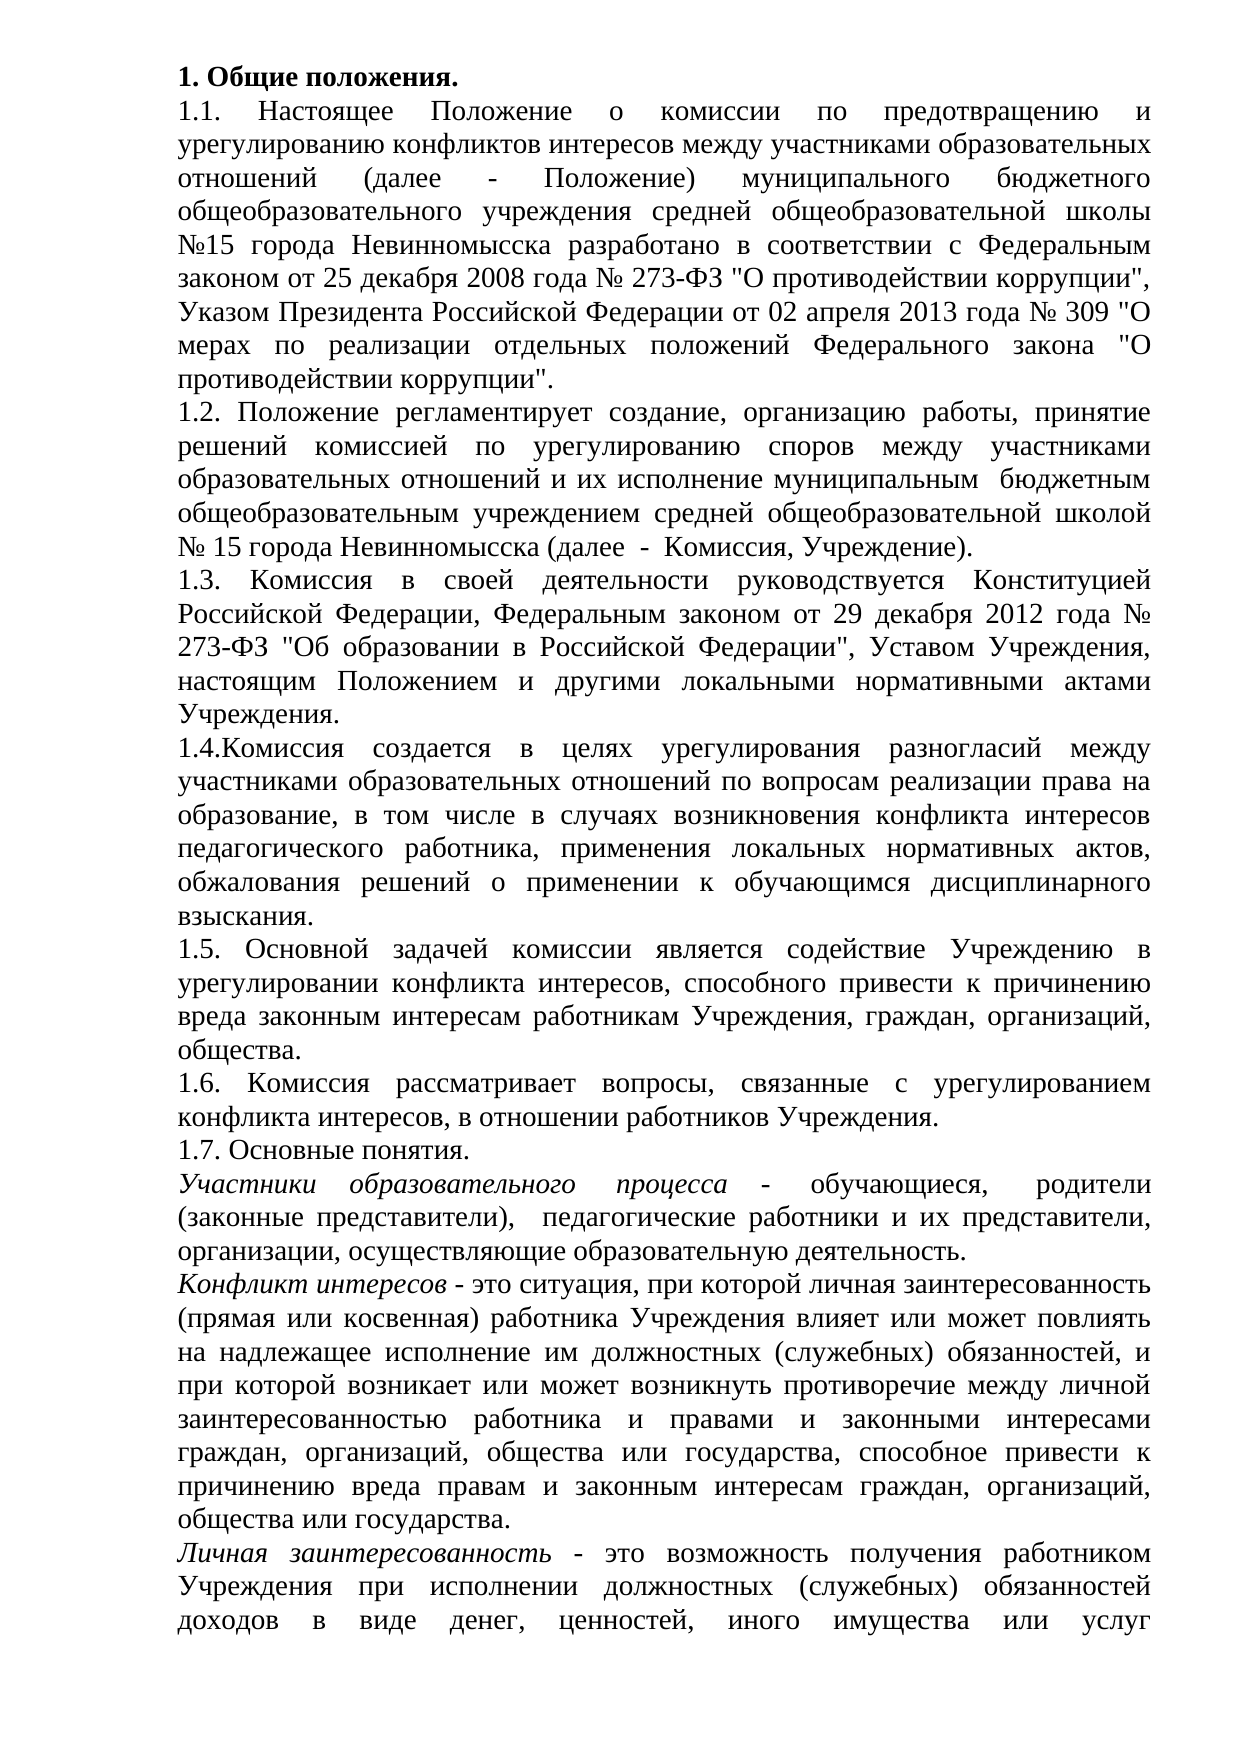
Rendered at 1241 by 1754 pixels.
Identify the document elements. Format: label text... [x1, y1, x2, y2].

text 1. Общие положения. [177, 59, 1152, 93]
text Участники образовательного процесса - обучающиеся, родители (законные представители), педагогические работники и их представители, организации, осуществляющие образовательную деятельность. [177, 1166, 1152, 1267]
text 1.2. Положение регламентирует создание, организацию работы, принятие решений комиссией по урегулированию споров между участниками образовательных отношений и их исполнение муниципальным бюджетным общеобразовательным учреждением средней общеобразовательной школой № 15 города Невинномысска (далее - Комиссия, Учреждение). [177, 394, 1152, 562]
text 1.4.Комиссия создается в целях урегулирования разногласий между участниками образовательных отношений по вопросам реализации права на образование, в том числе в случаях возникновения конфликта интересов педагогического работника, применения локальных нормативных актов, обжалования решений о применении к обучающимся дисциплинарного взыскания. [177, 730, 1152, 931]
text 1.1. Настоящее Положение о комиссии по предотвращению и урегулированию конфликтов интересов между участниками образовательных отношений (далее - Положение) муниципального бюджетного общеобразовательного учреждения средней общеобразовательной школы №15 города Невинномысска разработано в соответствии с Федеральным законом от 25 декабря 2008 года № 273-ФЗ "О противодействии коррупции", Указом Президента Российской Федерации от 02 апреля 2013 года № 309 "О мерах по реализации отдельных положений Федерального закона "О противодействии коррупции". [177, 93, 1152, 394]
text 1.3. Комиссия в своей деятельности руководствуется Конституцией Российской Федерации, Федеральным законом от 29 декабря 2012 года № 273-ФЗ "Об образовании в Российской Федерации", Уставом Учреждения, настоящим Положением и другими локальными нормативными актами Учреждения. [177, 562, 1152, 730]
text 1.7. Основные понятия. [177, 1132, 1152, 1166]
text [177, 1535, 1152, 1636]
text Конфликт интересов - это ситуация, при которой личная заинтересованность (прямая или косвенная) работника Учреждения влияет или может повлиять на надлежащее исполнение им должностных (служебных) обязанностей, и при которой возникает или может возникнуть противоречие между личной заинтересованностью работника и правами и законными интересами граждан, организаций, общества или государства, способное привести к причинению вреда правам и законным интересам граждан, организаций, общества или государства. [177, 1267, 1152, 1535]
text 1.5. Основной задачей комиссии является содействие Учреждению в урегулировании конфликта интересов, способного привести к причинению вреда законным интересам работникам Учреждения, граждан, организаций, общества. 1.6. Комиссия рассматривает вопросы, связанные с урегулированием конфликта интересов, в отношении работников Учреждения. [177, 931, 1152, 1132]
